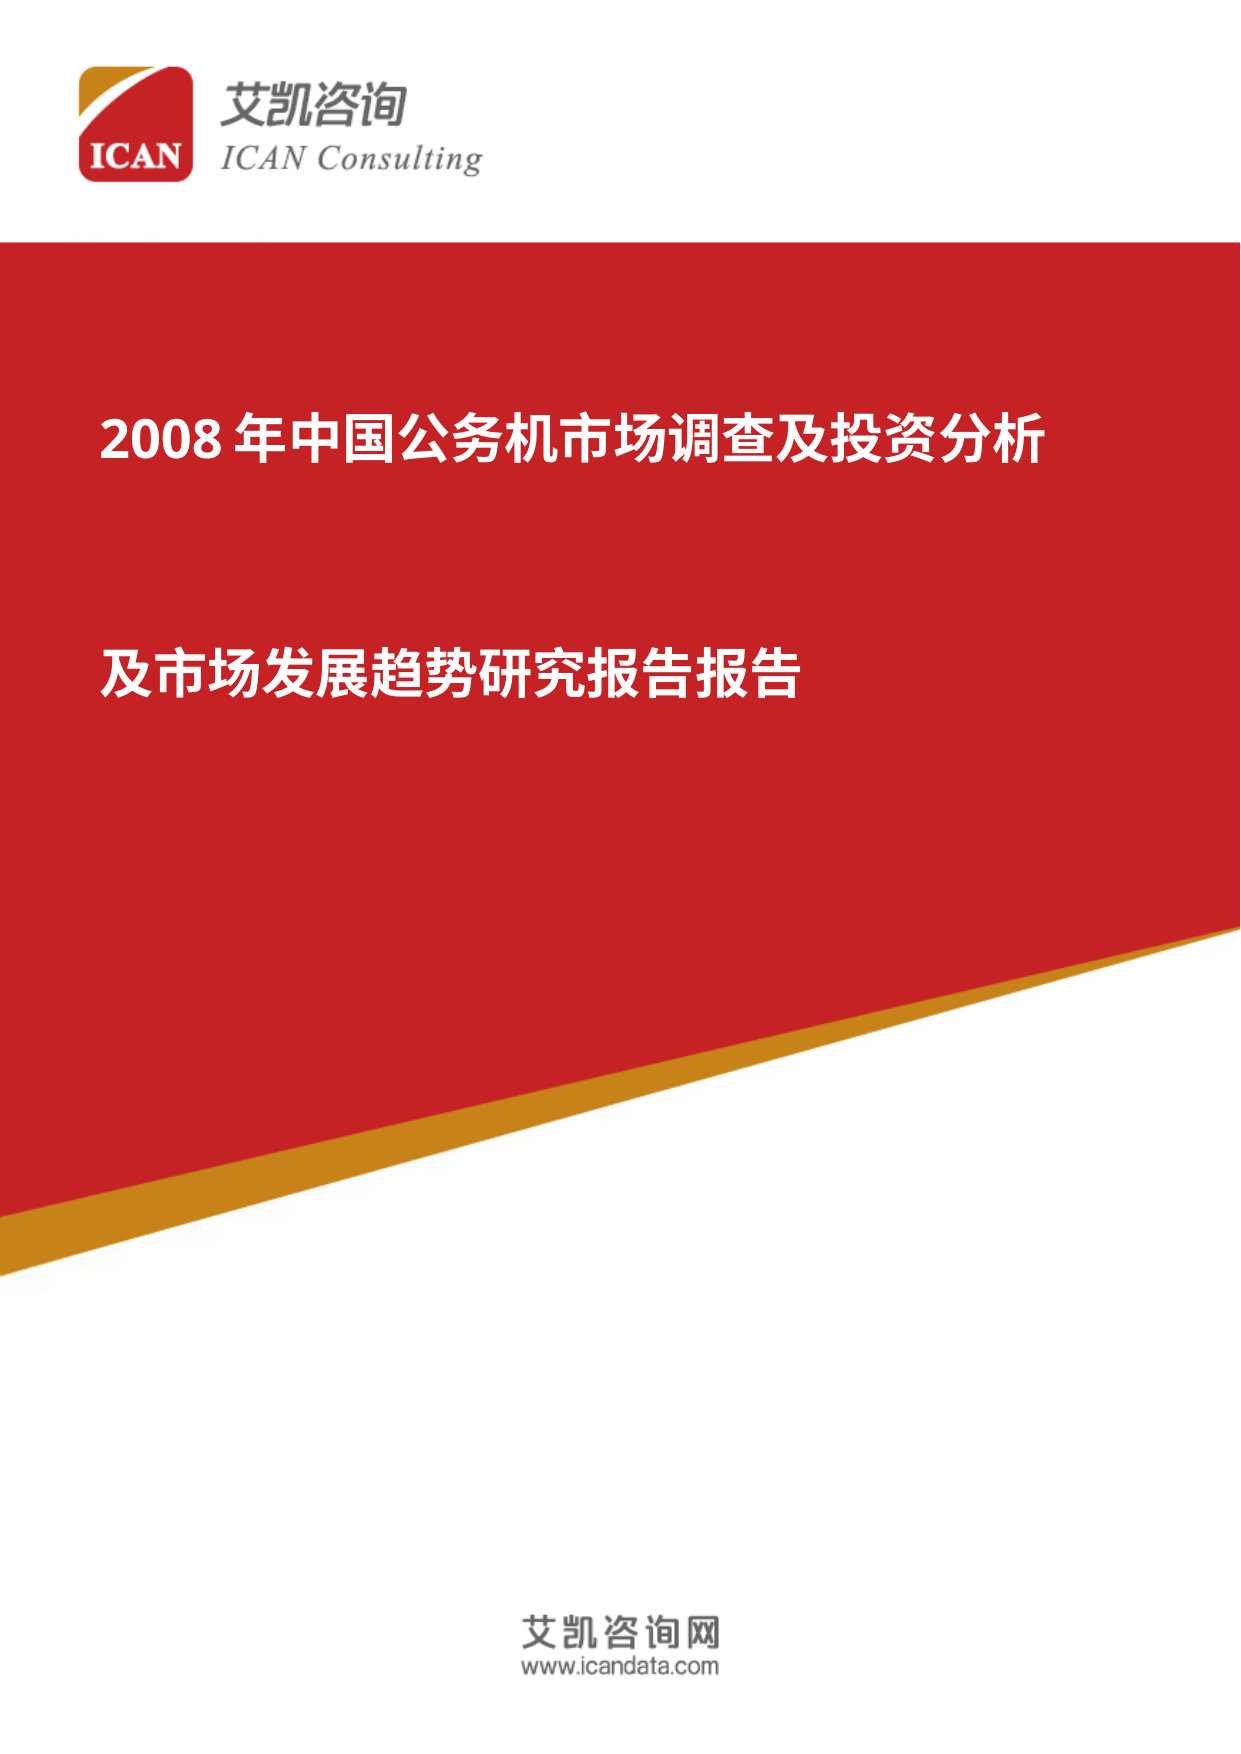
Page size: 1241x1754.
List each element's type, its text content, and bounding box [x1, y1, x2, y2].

subtitle 2008年中国公务机市场调查及投资分析及市场发展趋势研究报告报告 [99, 386, 1053, 718]
picture [0, 5, 1241, 1754]
